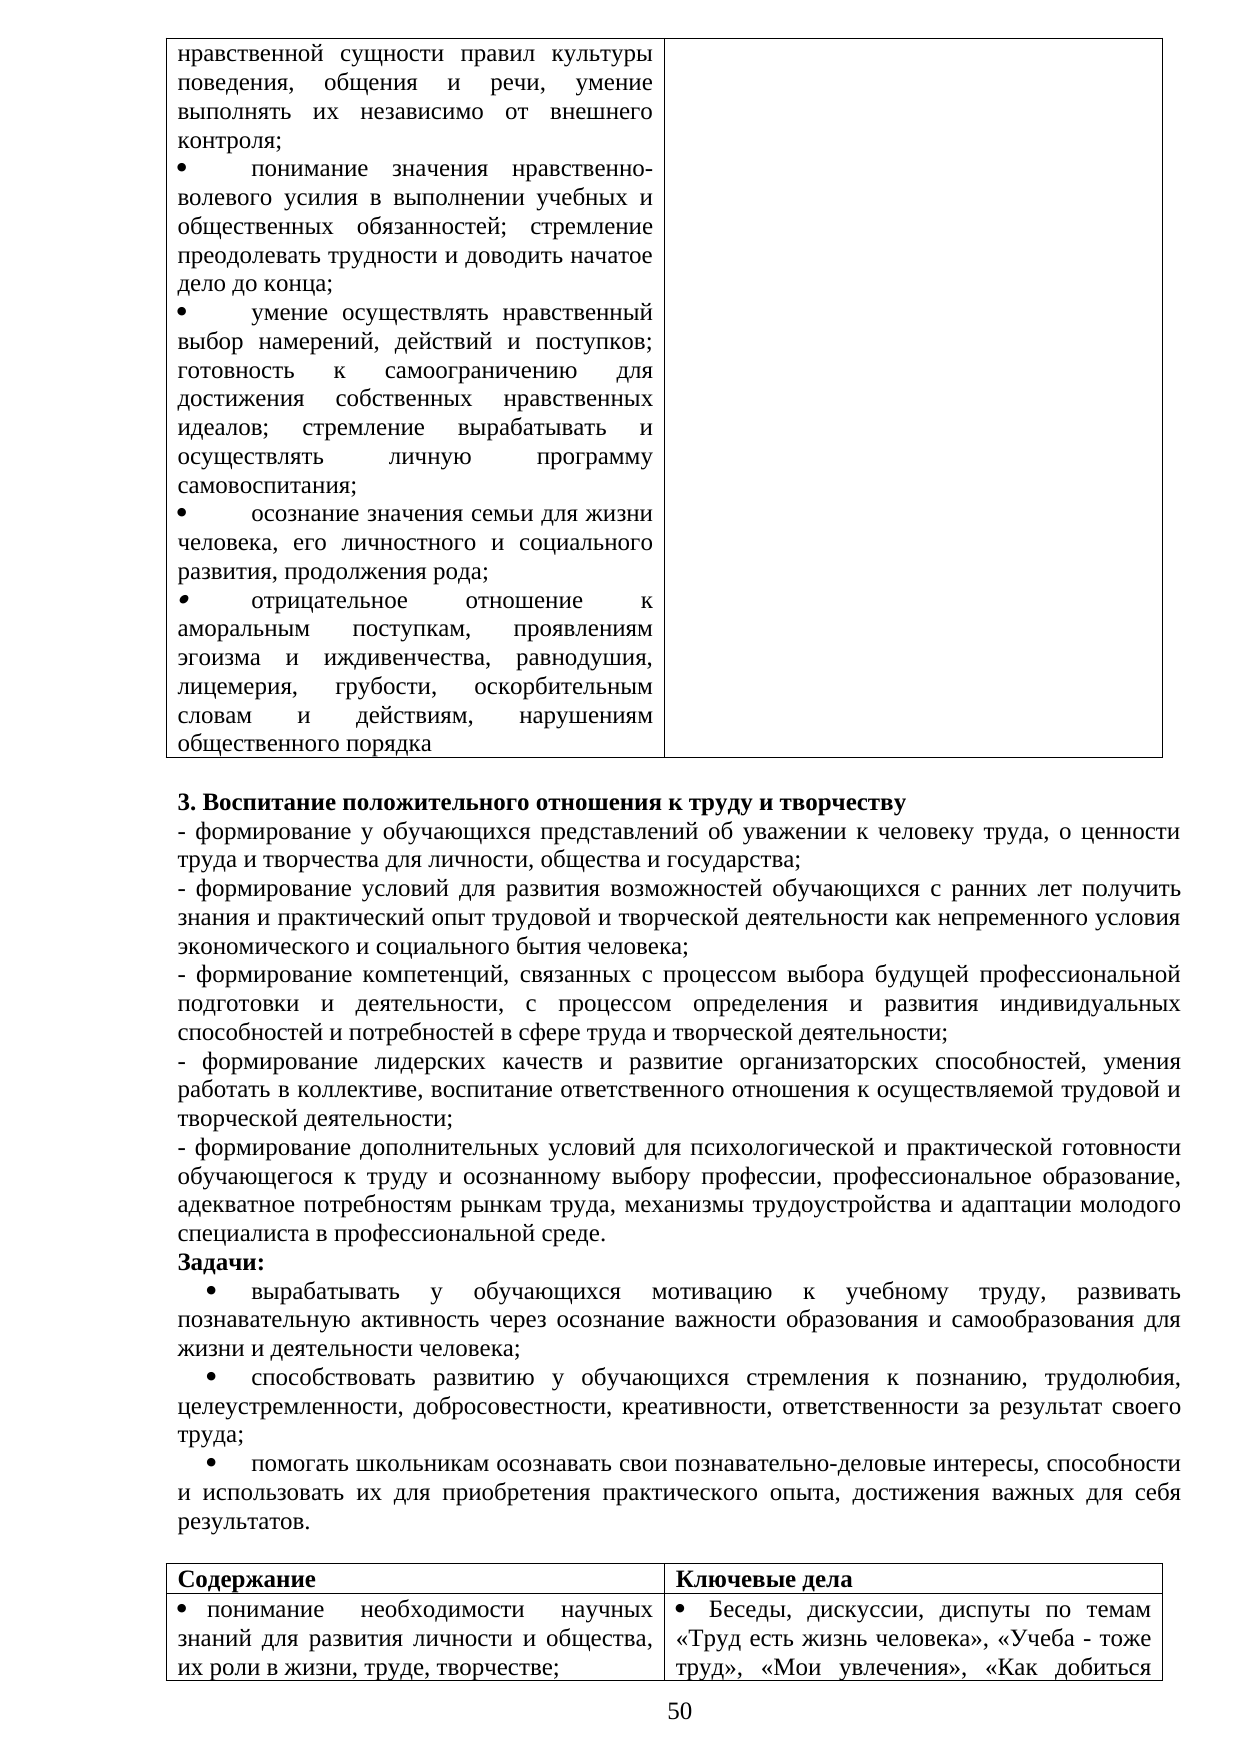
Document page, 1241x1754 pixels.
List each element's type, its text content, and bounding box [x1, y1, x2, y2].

list вырабатывать у обучающихся мотивацию к учебному труду, развивать познавательную активность через осознание важности образования и самообразования для жизни и деятельности человека; [177, 1276, 1182, 1362]
text - формирование компетенций, связанных с процессом выбора будущей профессиональной подготовки и деятельности, с процессом определения и развития индивидуальных способностей и потребностей в сфере труда и творческой деятельности; [177, 959, 1182, 1046]
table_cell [665, 39, 1162, 757]
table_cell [167, 39, 664, 757]
text Задачи: [177, 1247, 1182, 1276]
list способствовать развитию у обучающихся стремления к познанию, трудолюбия, целеустремленности, добросовестности, креативности, ответственности за результат своего труда; [177, 1362, 1182, 1448]
table_header Содержание [167, 1564, 664, 1593]
text - формирование лидерских качеств и развитие организаторских способностей, умения работать в коллективе, воспитание ответственного отношения к осуществляемой трудовой и творческой деятельности; [177, 1046, 1182, 1132]
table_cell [167, 1594, 664, 1680]
text 3. Воспитание положительного отношения к труду и творчеству [177, 787, 1182, 816]
text - формирование у обучающихся представлений об уважении к человеку труда, о ценности труда и творчества для личности, общества и государства; [177, 816, 1182, 873]
list помогать школьникам осознавать свои познавательно-деловые интересы, способности и использовать их для приобретения практического опыта, достижения важных для себя результатов. [177, 1448, 1182, 1534]
text - формирование условий для развития возможностей обучающихся с ранних лет получить знания и практический опыт трудовой и творческой деятельности как непременного условия экономического и социального бытия человека; [177, 873, 1182, 959]
text - формирование дополнительных условий для психологической и практической готовности обучающегося к труду и осознанному выбору профессии, профессиональное образование, адекватное потребностям рынкам труда, механизмы трудоустройства и адаптации молодого специалиста в профессиональной среде. [177, 1132, 1182, 1247]
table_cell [665, 1594, 1162, 1680]
table_header Ключевые дела [665, 1564, 1162, 1593]
